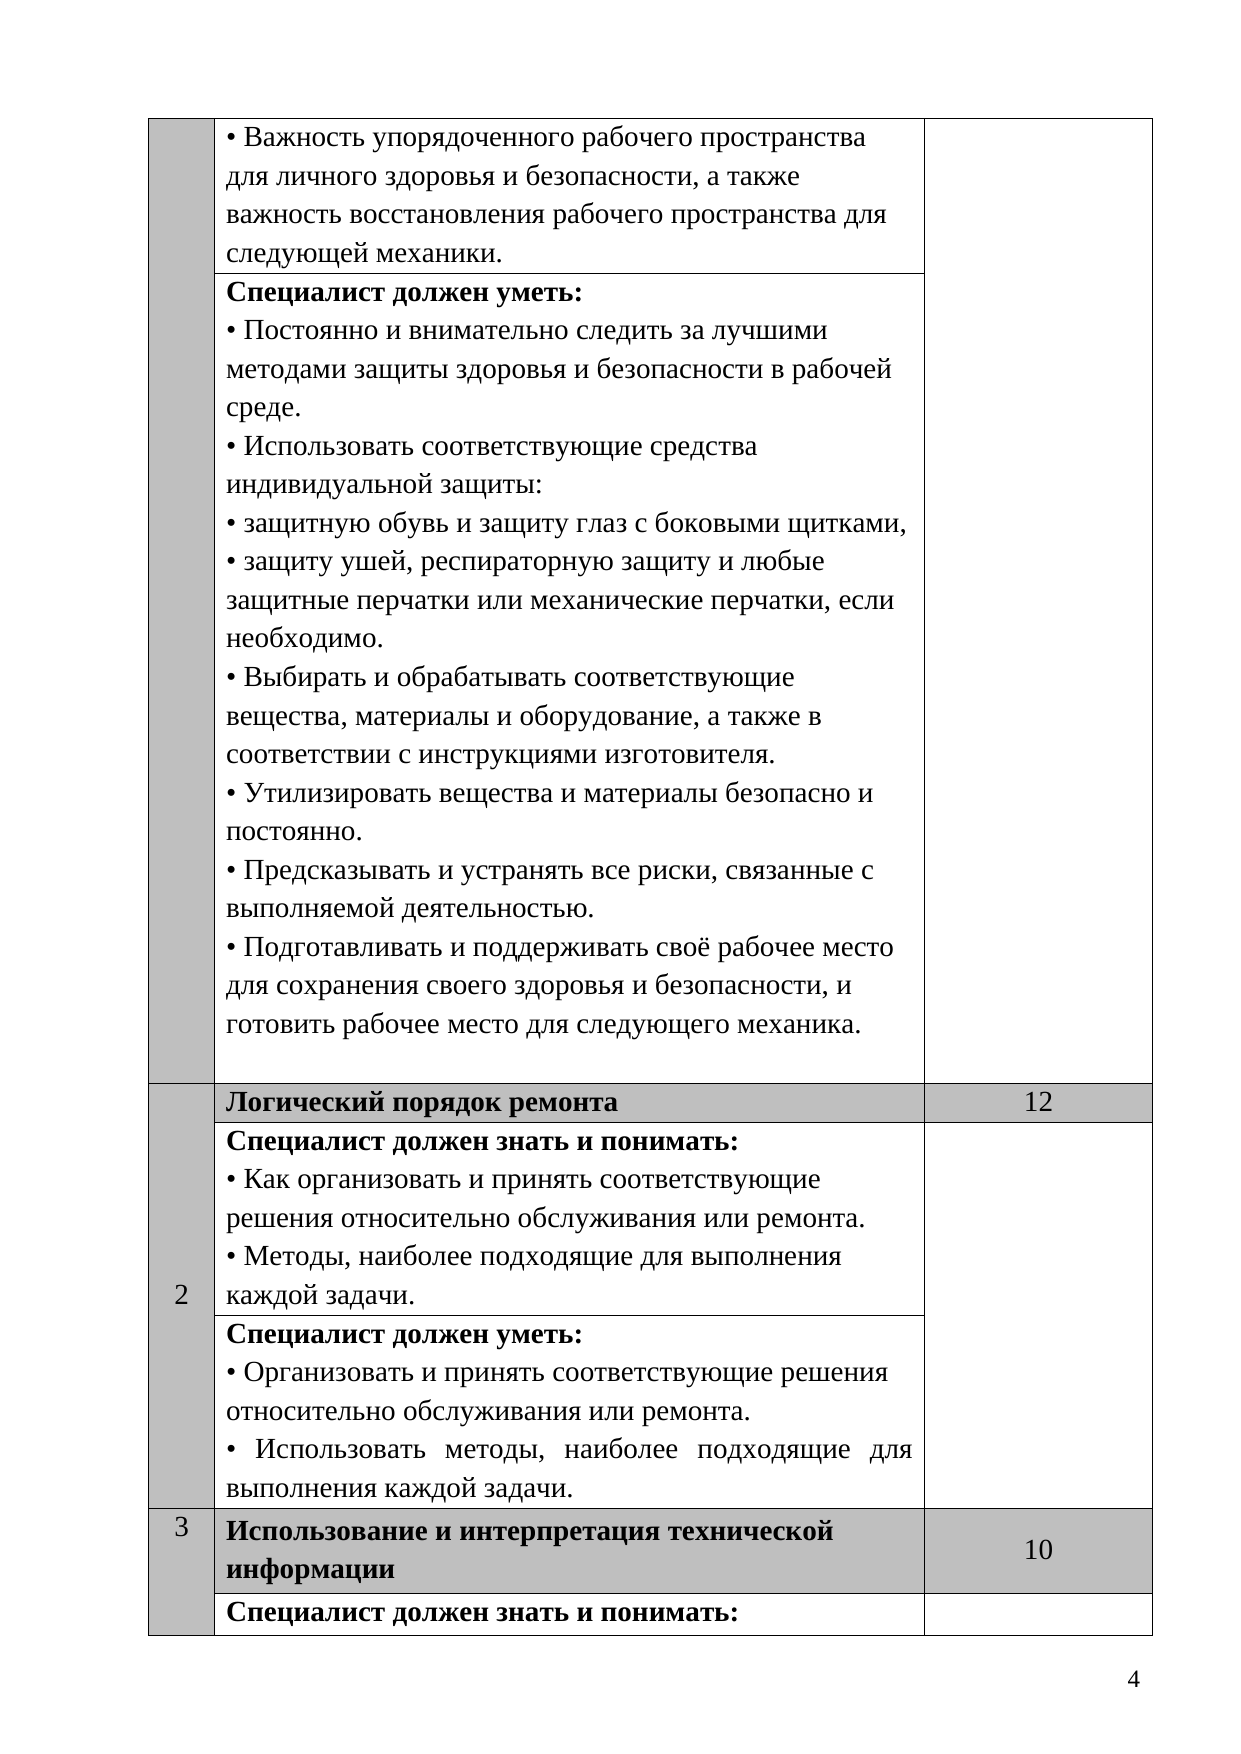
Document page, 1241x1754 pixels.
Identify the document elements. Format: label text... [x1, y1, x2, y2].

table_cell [215, 119, 924, 273]
table_cell 3 [149, 1509, 214, 1635]
table_cell [925, 119, 1152, 1083]
table_cell Логический порядок ремонта [215, 1084, 924, 1122]
table_cell Использование и интерпретация технической информации [215, 1509, 924, 1593]
table_cell Специалист должен уметь: • Постоянно и внимательно следить за лучшими методами защиты здоровья и безопасности в рабочей среде. • Использовать соответствующие средства индивидуальной защиты: • защитную обувь и защиту глаз с боковыми щитками, • защиту ушей, респираторную защиту и любые защитные перчатки или механические перчатки, если необходимо. • Выбирать и обрабатывать соответствующие вещества, материалы и оборудование, а также в соответствии с инструкциями изготовителя. • Утилизировать вещества и материалы безопасно и постоянно. • Предсказывать и устранять все риски, связанные с выполняемой деятельностью. • Подготавливать и поддерживать своё рабочее место для сохранения своего здоровья и безопасности, и готовить рабочее место для следующего механика. [215, 274, 924, 1083]
table_cell 10 [925, 1509, 1152, 1593]
table_cell 12 [925, 1084, 1152, 1122]
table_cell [215, 1594, 924, 1635]
table_cell Специалист должен знать и понимать: • Как организовать и принять соответствующие решения относительно обслуживания или ремонта. • Методы, наиболее подходящие для выполнения каждой задачи. [215, 1123, 924, 1315]
table_cell Специалист должен уметь: • Организовать и принять соответствующие решения относительно обслуживания или ремонта. • Использовать методы, наиболее подходящие для выполнения каждой задачи. [215, 1316, 924, 1508]
table_cell 2 [149, 1084, 214, 1508]
table_cell [925, 1594, 1152, 1635]
table_cell [925, 1123, 1152, 1508]
